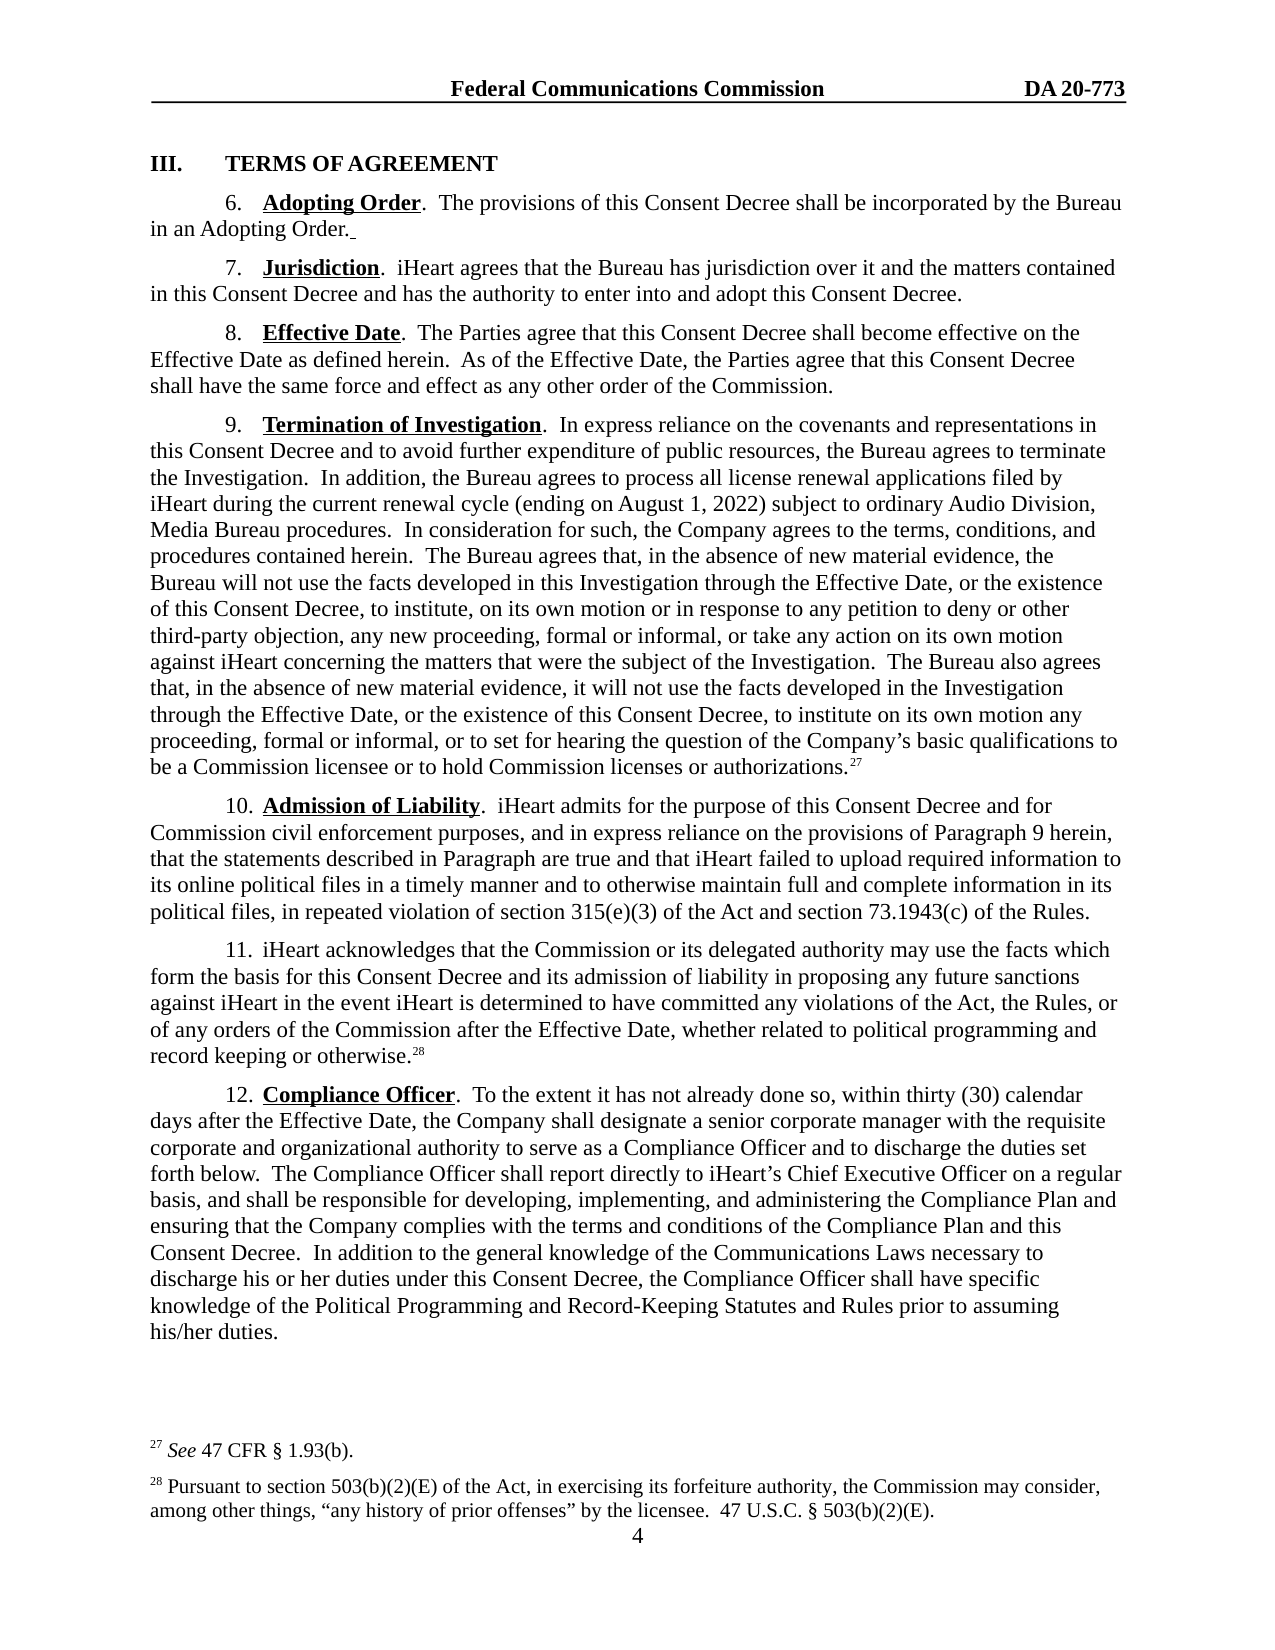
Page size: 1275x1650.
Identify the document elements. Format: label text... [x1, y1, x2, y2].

text Termination of Investigation. In express reliance on the covenants and representations in this Consent Decree and to avoid further expenditure of public resources, the Bureau agrees to terminate the Investigation. In addition, the Bureau agrees to process all license renewal applications filed by iHeart during the current renewal cycle (ending on August 1, 2022) subject to ordinary Audio Division, Media Bureau procedures. In consideration for such, the Company agrees to the terms, conditions, and procedures contained herein. The Bureau agrees that, in the absence of new material evidence, the Bureau will not use the facts developed in this Investigation through the Effective Date, or the existence of this Consent Decree, to institute, on its own motion or in response to any petition to deny or other third-party objection, any new proceeding, formal or informal, or take any action on its own motion against iHeart concerning the matters that were the subject of the Investigation. The Bureau also agrees that, in the absence of new material evidence, it will not use the facts developed in the Investigation through the Effective Date, or the existence of this Consent Decree, to institute on its own motion any proceeding, formal or informal, or to set for hearing the question of the Company’s basic qualifications to be a Commission licensee or to hold Commission licenses or authorizations. [150, 411, 1125, 780]
text iHeart acknowledges that the Commission or its delegated authority may use the facts which form the basis for this Consent Decree and its admission of liability in proposing any future sanctions against iHeart in the event iHeart is determined to have committed any violations of the Act, the Rules, or of any orders of the Commission after the Effective Date, whether related to political programming and record keeping or otherwise. [150, 937, 1125, 1068]
subtitle TERMS OF AGREEMENT [150, 150, 1125, 176]
text Compliance Officer. To the extent it has not already done so, within thirty (30) calendar days after the Effective Date, the Company shall designate a senior corporate manager with the requisite corporate and organizational authority to serve as a Compliance Officer and to discharge the duties set forth below. The Compliance Officer shall report directly to iHeart’s Chief Executive Officer on a regular basis, and shall be responsible for developing, implementing, and administering the Compliance Plan and ensuring that the Company complies with the terms and conditions of the Compliance Plan and this Consent Decree. In addition to the general knowledge of the Communications Laws necessary to discharge his or her duties under this Consent Decree, the Compliance Officer shall have specific knowledge of the Political Programming and Record-Keeping Statutes and Rules prior to assuming his/her duties. [150, 1081, 1125, 1344]
text Effective Date. The Parties agree that this Consent Decree shall become effective on the Effective Date as defined herein. As of the Effective Date, the Parties agree that this Consent Decree shall have the same force and effect as any other order of the Commission. [150, 319, 1125, 398]
text Adopting Order. The provisions of this Consent Decree shall be incorporated by the Bureau in an Adopting Order. [150, 189, 1125, 242]
text Admission of Liability. iHeart admits for the purpose of this Consent Decree and for Commission civil enforcement purposes, and in express reliance on the provisions of Paragraph 9 herein, that the statements described in Paragraph are true and that iHeart failed to upload required information to its online political files in a timely manner and to otherwise maintain full and complete information in its political files, in repeated violation of section 315(e)(3) of the Act and section 73.1943(c) of the Rules. [150, 792, 1125, 924]
text Jurisdiction. iHeart agrees that the Bureau has jurisdiction over it and the matters contained in this Consent Decree and has the authority to enter into and adopt this Consent Decree. [150, 254, 1125, 307]
